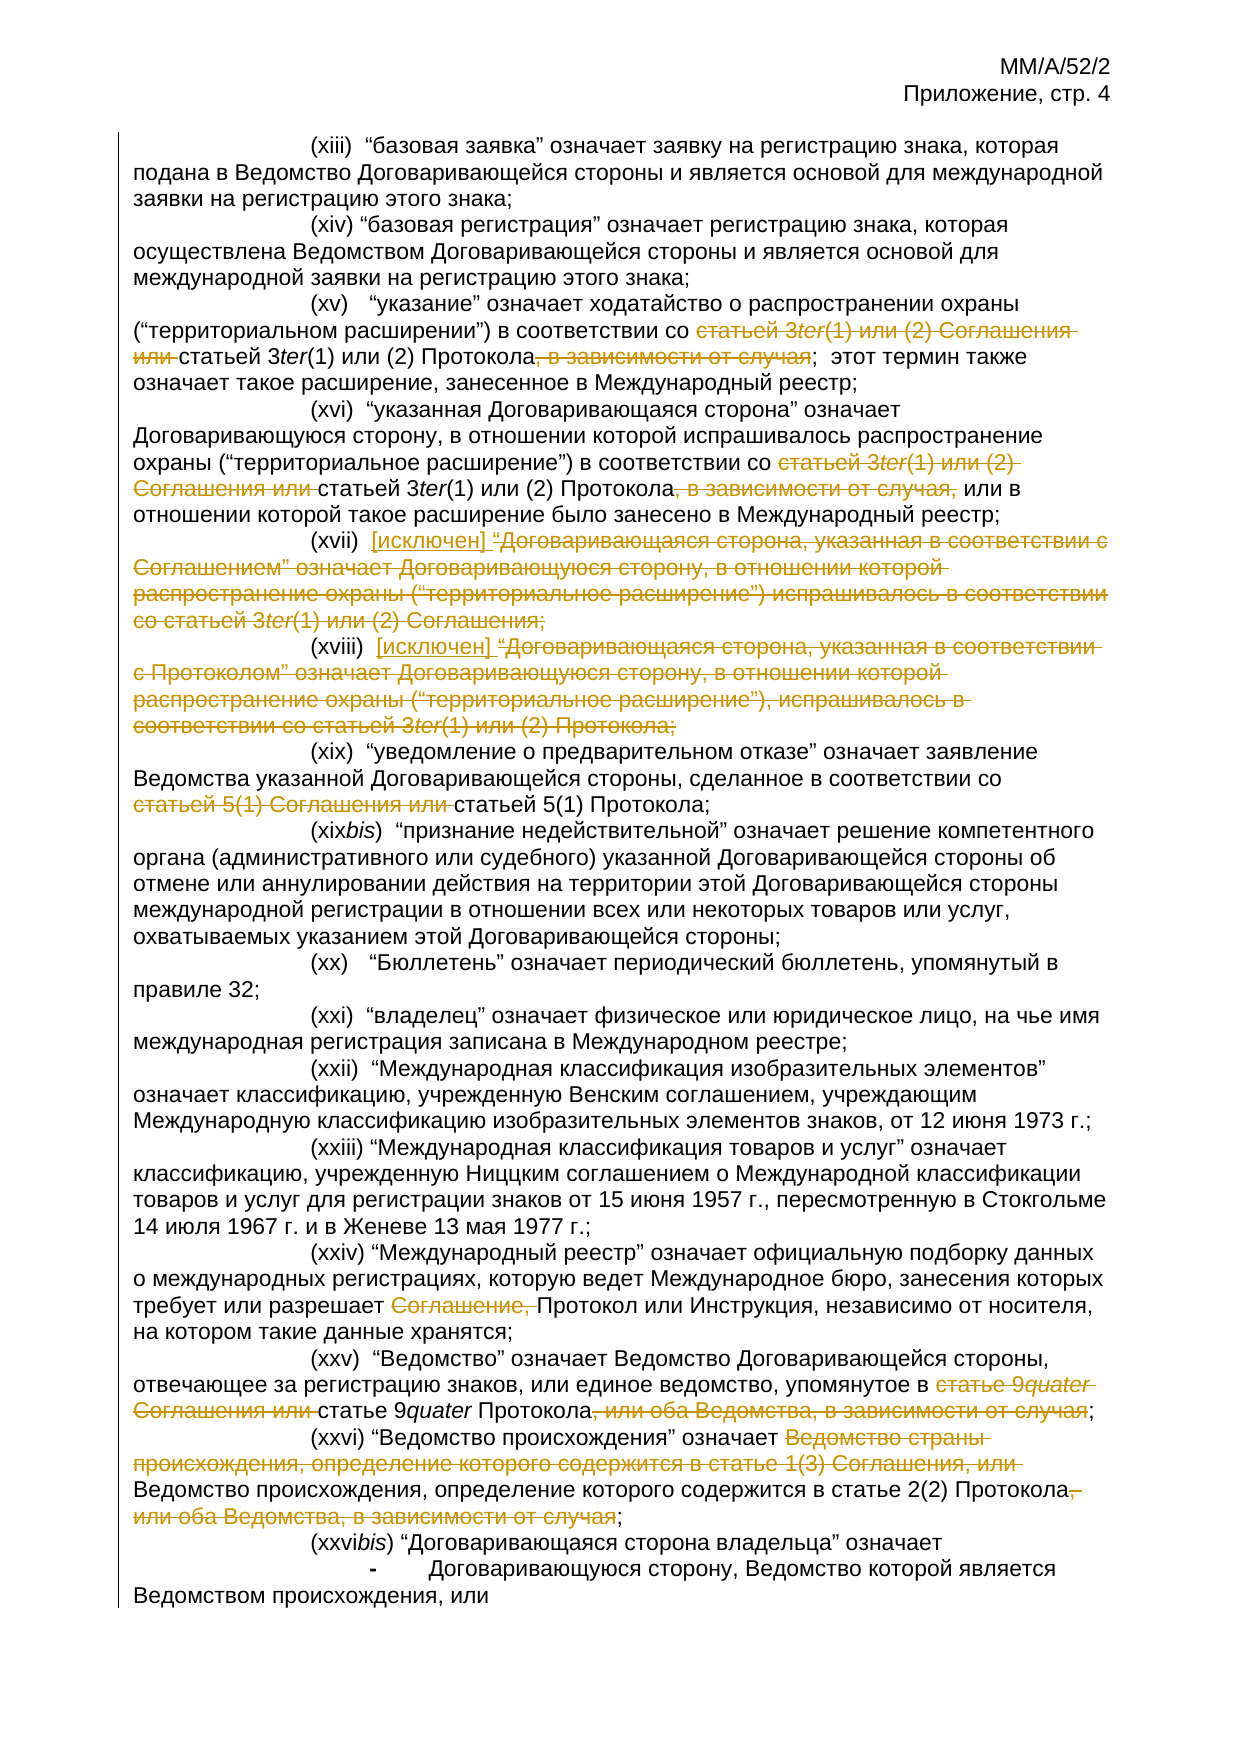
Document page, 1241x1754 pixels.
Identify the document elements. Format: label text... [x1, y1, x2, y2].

text (хiii) “базовая заявка” означает заявку на регистрацию знака, которая подана в Ведомство Договаривающейся стороны и является основой для международной заявки на регистрацию этого знака; [133, 132, 1110, 211]
text (ххvi) “Ведомство происхождения” означает Ведомство происхождения, определение которого содержится в статье 2(2) Протокола; [133, 1423, 1110, 1529]
text (xxvibis) “Договаривающаяся сторона владельца” означает [133, 1529, 1110, 1555]
text (xix) “уведомление о предварительном отказе” означает заявление Ведомства указанной Договаривающейся стороны, сделанное в соответствии со статьей 5(1) Протокола; [133, 738, 1110, 817]
text (xxii) “Международная классификация изобразительных элементов” означает классификацию, учрежденную Венским соглашением, учреждающим Международную классификацию изобразительных элементов знаков, от 12 июня 1973 г.; [133, 1054, 1110, 1134]
text (ххiv) “Международный реестр” означает официальную подборку данных о международных регистрациях, которую ведет Международное бюро, занесения которых требует или разрешает Протокол или Инструкция, независимо от носителя, на котором такие данные хранятся; [133, 1239, 1110, 1344]
text (ххv) “Ведомство” означает Ведомство Договаривающейся стороны, отвечающее за регистрацию знаков, или единое ведомство, упомянутое в статье 9quater Протокола; [133, 1344, 1110, 1423]
text (xviii) [133, 633, 1110, 738]
text (ххi) “владелец” означает физическое или юридическое лицо, на чье имя международная регистрация записана в Международном реестре; [133, 1002, 1110, 1054]
text (xxiii) “Международная классификация товаров и услуг” означает классификацию, учрежденную Ниццким соглашением о Международной классификации товаров и услуг для регистрации знаков от 15 июня 1957 г., пересмотренную в Стокгольме 14 июля 1967 г. и в Женеве 13 мая 1977 г.; [133, 1134, 1110, 1239]
text (хv) “указание” означает ходатайство о распространении охраны (“территориальном расширении”) в соответствии со статьей 3ter(1) или (2) Протокола; этот термин также означает такое расширение, занесенное в Международный реестр; [133, 290, 1110, 396]
text (xvii) [133, 527, 1110, 633]
text (хх) “Бюллетень” означает периодический бюллетень, упомянутый в правиле 32; [133, 949, 1110, 1002]
text (xixbis) “признание недействительной” означает решение компетентного органа (административного или судебного) указанной Договаривающейся стороны об отмене или аннулировании действия на территории этой Договаривающейся стороны международной регистрации в отношении всех или некоторых товаров или услуг, охватываемых указанием этой Договаривающейся стороны; [133, 817, 1110, 949]
text (xvi) “указанная Договаривающаяся сторона” означает Договаривающуюся сторону, в отношении которой испрашивалось распространение охраны (“территориальное расширение”) в соответствии со статьей 3ter(1) или (2) Протокола или в отношении которой такое расширение было занесено в Международный реестр; [133, 396, 1110, 527]
text (xiv) “базовая регистрация” означает регистрацию знака, которая осуществлена Ведомством Договаривающейся стороны и является основой для международной заявки на регистрацию этого знака; [133, 211, 1110, 290]
text - Договаривающуюся сторону, Ведомство которой является Ведомством происхождения, или [133, 1555, 1110, 1608]
